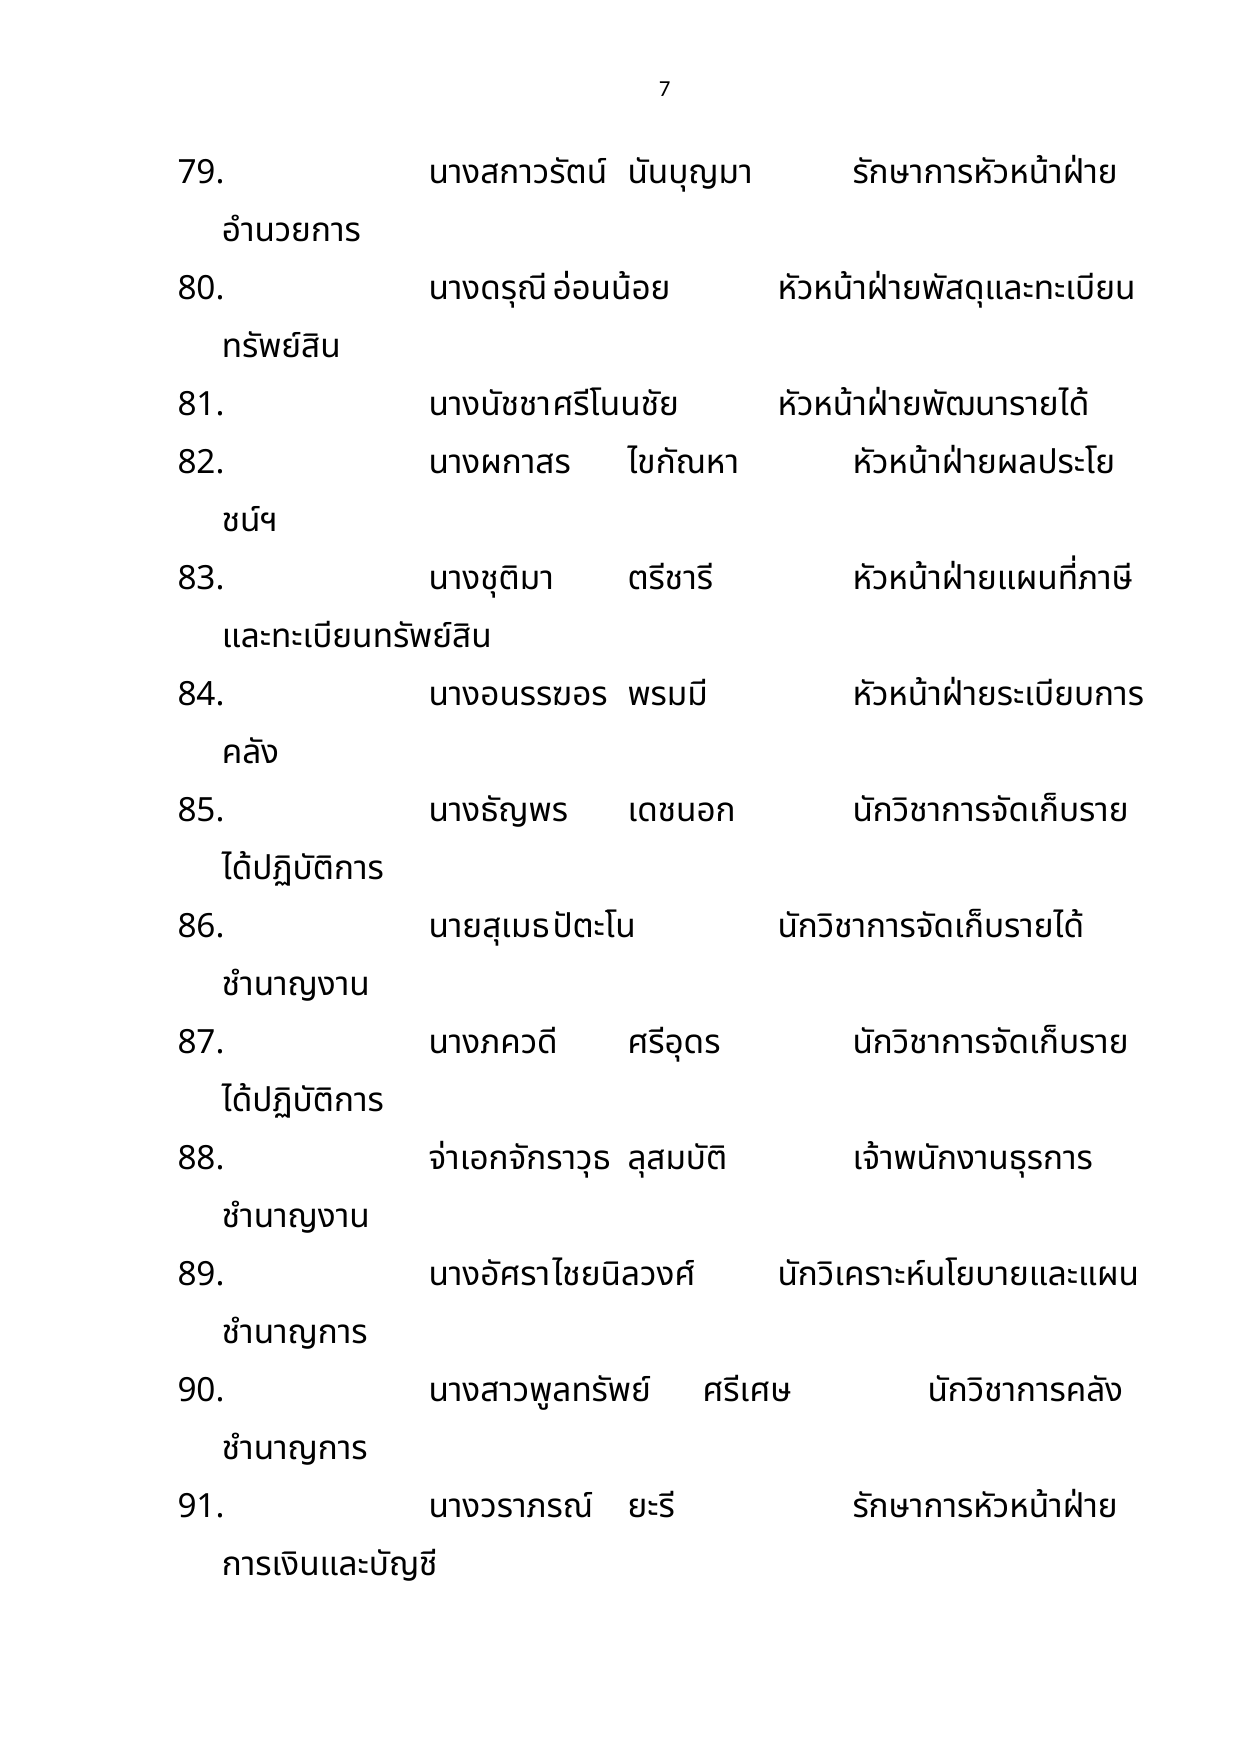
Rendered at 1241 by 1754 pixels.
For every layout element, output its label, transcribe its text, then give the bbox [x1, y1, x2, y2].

list นางดรุณี อ่อนน้อย หัวหน้าฝ่ายพัสดุและทะเบียนทรัพย์สิน [177, 264, 1152, 372]
list นางสกาวรัตน์ นันบุญมา รักษาการหัวหน้าฝ่ายอำนวยการ [177, 148, 1152, 256]
list นางวราภรณ์ ยะรี รักษาการหัวหน้าฝ่ายการเงินและบัญชี [177, 1482, 1152, 1591]
list นางธัญพร เดชนอก นักวิชาการจัดเก็บรายได้ปฏิบัติการ [177, 786, 1152, 894]
list จ่าเอกจักราวุธ ลุสมบัติ เจ้าพนักงานธุรการชำนาญงาน [177, 1134, 1152, 1243]
list นางนัชชา ศรีโนนชัย หัวหน้าฝ่ายพัฒนารายได้ [177, 380, 1152, 430]
list นางสาวพูลทรัพย์ ศรีเศษ นักวิชาการคลังชำนาญการ [177, 1366, 1152, 1475]
list นางชุติมา ตรีชารี หัวหน้าฝ่ายแผนที่ภาษีและทะเบียนทรัพย์สิน [177, 554, 1152, 662]
list นางผกาสร ไขกัณหา หัวหน้าฝ่ายผลประโยชน์ฯ [177, 438, 1152, 546]
list นายสุเมธ ปัตะโน นักวิชาการจัดเก็บรายได้ชำนาญงาน [177, 902, 1152, 1011]
list นางอัศรา ไชยนิลวงศ์ นักวิเคราะห์นโยบายและแผนชำนาญการ [177, 1250, 1152, 1359]
list นางภควดี ศรีอุดร นักวิชาการจัดเก็บรายได้ปฏิบัติการ [177, 1018, 1152, 1127]
list นางอนรรฆอร พรมมี หัวหน้าฝ่ายระเบียบการคลัง [177, 670, 1152, 778]
